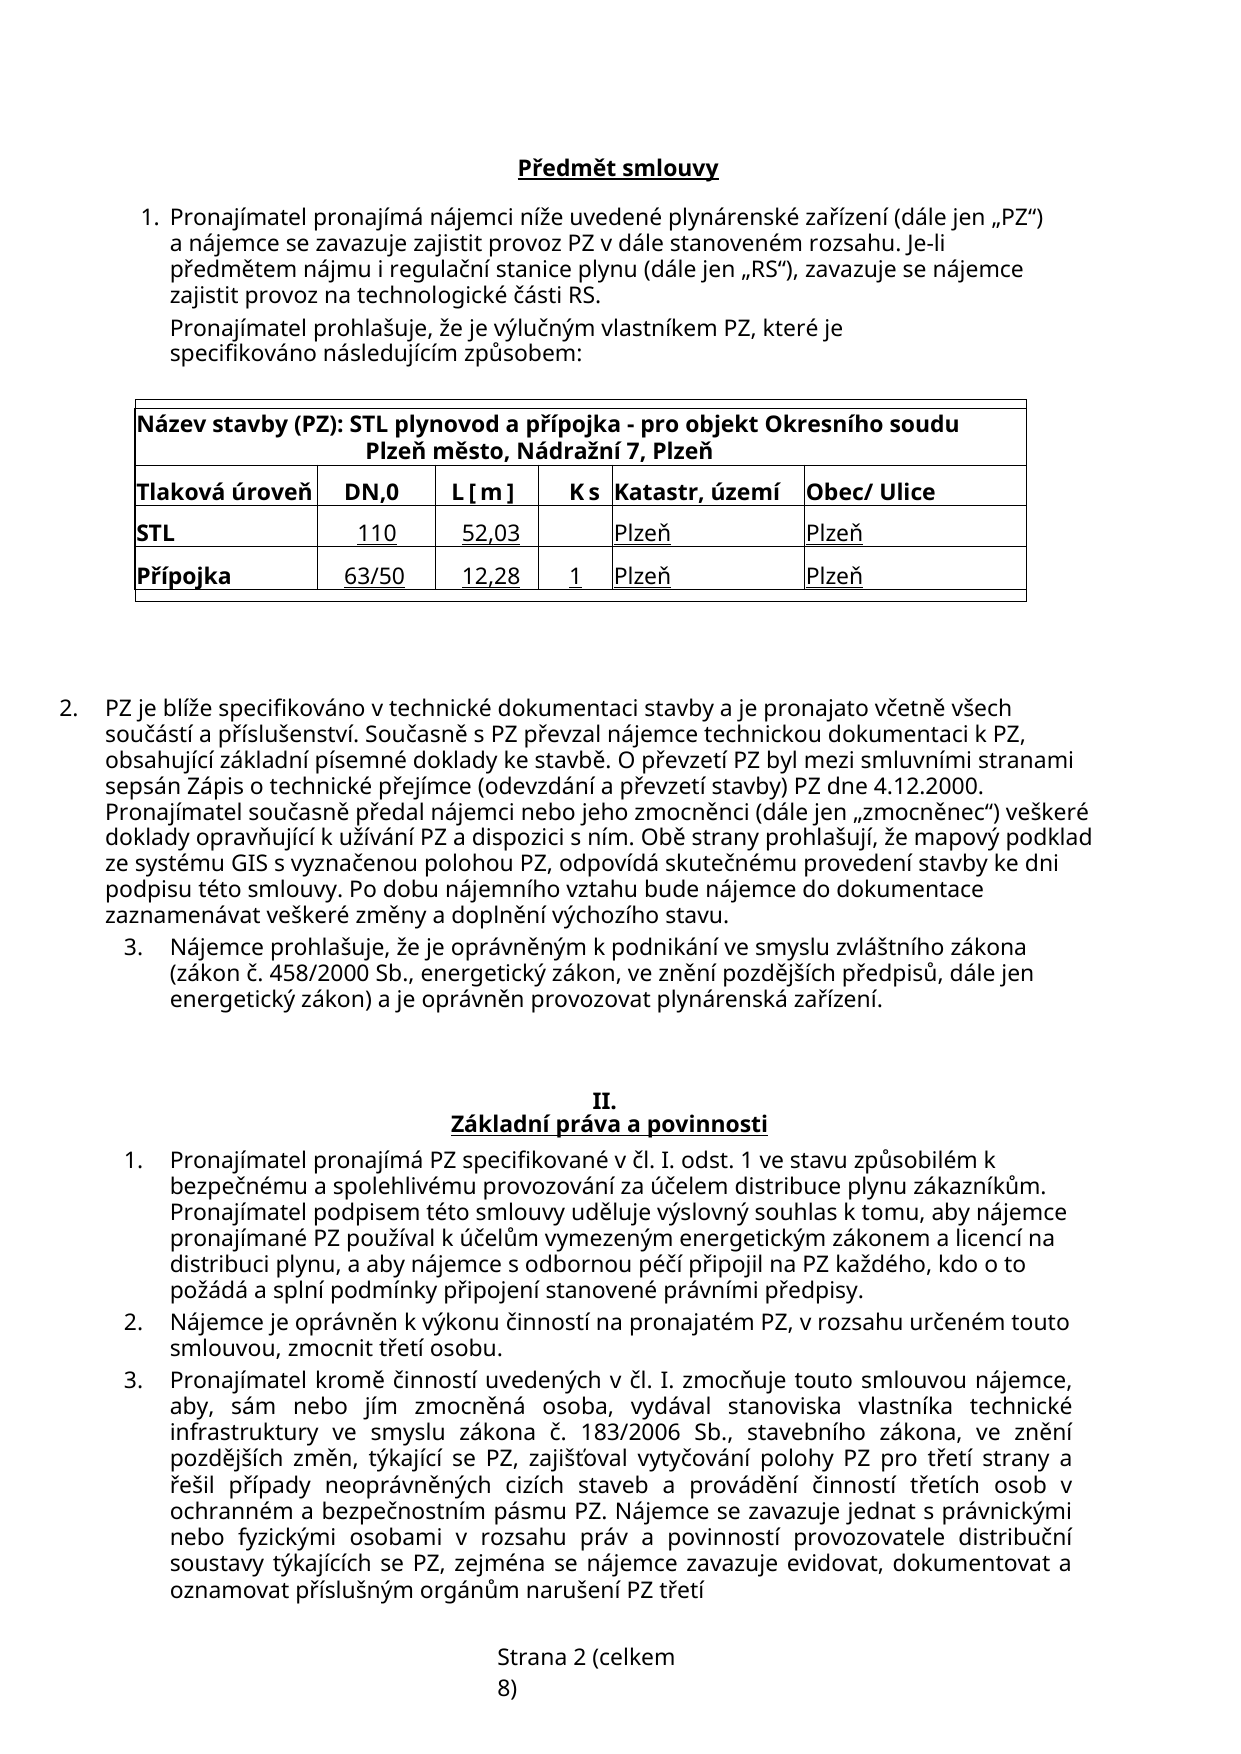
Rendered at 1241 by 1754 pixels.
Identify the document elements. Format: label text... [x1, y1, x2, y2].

table_cell L[m] [436, 466, 538, 505]
table_cell [539, 506, 612, 546]
list PZ je blíže specifikováno v technické dokumentaci stavby a je pronajato včetně všech součástí a příslušenství. Současně s PZ převzal nájemce technickou dokumentaci k PZ, obsahující základní písemné doklady ke stavbě. O převzetí PZ byl mezi smluvními stranami sepsán Zápis o technické přejímce (odevzdání a převzetí stavby) PZ dne 4.12.2000. Pronajímatel současně předal nájemci nebo jeho zmocněnci (dále jen „zmocněnec“) veškeré doklady opravňující k užívání PZ a dispozici s ním. Obě strany prohlašují, že mapový podklad ze systému GIS s vyznačenou polohou PZ, odpovídá skutečnému provedení stavby ke dni podpisu této smlouvy. Po dobu nájemního vztahu bude nájemce do dokumentace zaznamenávat veškeré změny a doplnění výchozího stavu. [59, 696, 1102, 928]
table_cell 12,28 [436, 547, 538, 589]
table_cell DN,0 [318, 466, 435, 505]
text Pronajímatel prohlašuje, že je výlučným vlastníkem PZ, které je specifikováno následujícím způsobem: [169, 316, 959, 367]
table_cell Přípojka [136, 547, 317, 589]
table_header Název stavby (PZ): STL plynovod a přípojka - pro objekt Okresního soudu Plzeň město, Nádražní 7, Plzeň [136, 409, 1026, 464]
list Nájemce je oprávněn k výkonu činností na pronajatém PZ, v rozsahu určeném touto smlouvou, zmocnit třetí osobu. [124, 1309, 1102, 1361]
table_cell STL [136, 506, 317, 546]
table_cell Obec/ Ulice [805, 466, 1026, 505]
table_cell Plzeň [805, 506, 1026, 546]
table_cell 1 [539, 547, 612, 589]
table_cell 52,03 [436, 506, 538, 546]
list Nájemce prohlašuje, že je oprávněným k podnikání ve smyslu zvláštního zákona (zákon č. 458/2000 Sb., energetický zákon, ve znění pozdějších předpisů, dále jen energetický zákon) a je oprávněn provozovat plynárenská zařízení. [124, 934, 1102, 1013]
list Pronajímatel pronajímá PZ specifikované v čl. I. odst. 1 ve stavu způsobilém k bezpečnému a spolehlivému provozování za účelem distribuce plynu zákazníkům. Pronajímatel podpisem této smlouvy uděluje výslovný souhlas k tomu, aby nájemce pronajímané PZ používal k účelům vymezeným energetickým zákonem a licencí na distribuci plynu, a aby nájemce s odbornou péčí připojil na PZ každého, kdo o to požádá a splní podmínky připojení stanovené právními předpisy. [124, 1148, 1102, 1303]
text II. [592, 1091, 1102, 1114]
text Základní práva a povinnosti [451, 1114, 1102, 1137]
table_cell Plzeň [805, 547, 1026, 589]
table_cell 110 [318, 506, 435, 546]
table_cell Ks [539, 466, 612, 505]
table_cell Katastr, území [613, 466, 804, 505]
table_cell 63/50 [318, 547, 435, 589]
table_cell Tlaková úroveň [136, 466, 317, 505]
list Pronajímatel pronajímá nájemci níže uvedené plynárenské zařízení (dále jen „PZ“) a nájemce se zavazuje zajistit provoz PZ v dále stanoveném rozsahu. Je-li předmětem nájmu i regulační stanice plynu (dále jen „RS“), zavazuje se nájemce zajistit provoz na technologické části RS. [140, 204, 1048, 309]
text Předmět smlouvy [517, 158, 1102, 181]
table_cell Plzeň [613, 506, 804, 546]
list Pronajímatel kromě činností uvedených v čl. I. zmocňuje touto smlouvou nájemce, aby, sám nebo jím zmocněná osoba, vydával stanoviska vlastníka technické infrastruktury ve smyslu zákona č. 183/2006 Sb., stavebního zákona, ve znění pozdějších změn, týkající se PZ, zajišťoval vytyčování polohy PZ pro třetí strany a řešil případy neoprávněných cizích staveb a provádění činností třetích osob v ochranném a bezpečnostním pásmu PZ. Nájemce se zavazuje jednat s právnickými nebo fyzickými osobami v rozsahu práv a povinností provozovatele distribuční soustavy týkajících se PZ, zejména se nájemce zavazuje evidovat, dokumentovat a oznamovat příslušným orgánům narušení PZ třetí [124, 1367, 1073, 1603]
table_cell Plzeň [613, 547, 804, 589]
